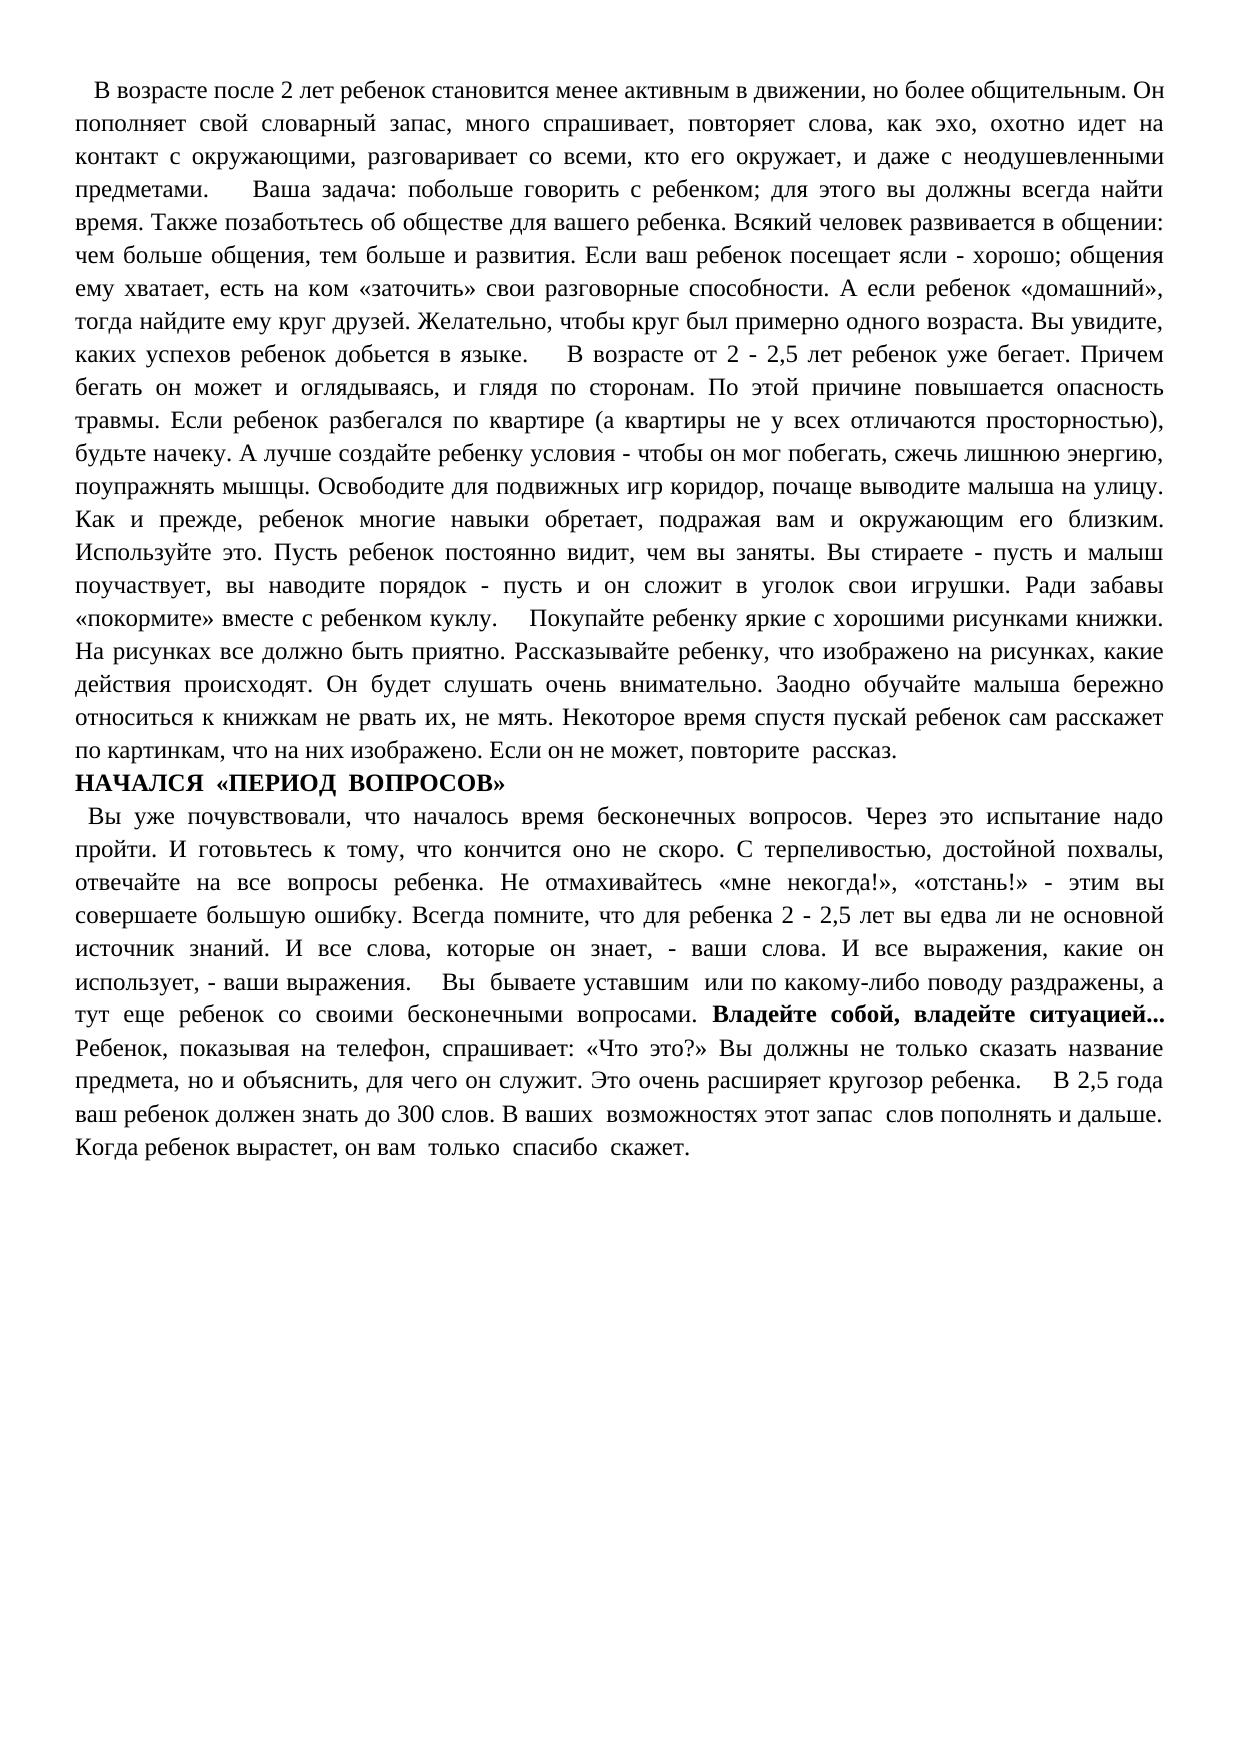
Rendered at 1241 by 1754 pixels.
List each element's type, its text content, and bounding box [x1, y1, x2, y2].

text В возрасте после 2 лет ребенок становится менее активным в движении, но более общительным. Он пополняет свой словарный запас, много спрашивает, повторяет слова, как эхо, охотно идет на контакт с окружающими, разговаривает со всеми, кто его окружает, и даже с неодушевленными предметами. Ваша задача: побольше говорить с ребенком; для этого вы должны всегда найти время. Также позаботьтесь об обществе для вашего ребенка. Всякий человек развивается в общении: чем больше общения, тем больше и развития. Если ваш ребенок посещает ясли - хорошо; общения ему хватает, есть на ком «заточить» свои разговорные способности. А если ребенок «домашний», тогда найдите ему круг друзей. Желательно, чтобы круг был примерно одного возраста. Вы увидите, каких успехов ребенок добьется в языке. В возрасте от 2 - 2,5 лет ребенок уже бегает. Причем бегать он может и оглядываясь, и глядя по сторонам. По этой причине повышается опасность травмы. Если ребенок разбегался по квартире (а квартиры не у всех отличаются просторностью), будьте начеку. А лучше создайте ребенку условия - чтобы он мог побегать, сжечь лишнюю энергию, поупражнять мышцы. Освободите для подвижных игр коридор, почаще выводите малыша на улицу. Как и прежде, ребенок многие навыки обретает, подражая вам и окружающим его близким. Используйте это. Пусть ребенок постоянно видит, чем вы заняты. Вы стираете - пусть и малыш поучаствует, вы наводите порядок - пусть и он сложит в уголок свои игрушки. Ради забавы «покормите» вместе с ребенком куклу. Покупайте ребенку яркие с хорошими рисунками книжки. На рисунках все должно быть приятно. Рассказывайте ребенку, что изображено на рисунках, какие действия происходят. Он будет слушать очень внимательно. Заодно обучайте малыша бережно относиться к книжкам не рвать их, не мять. Некоторое время спустя пускай ребенок сам расскажет по картинкам, что на них изображено. Если он не может, повторите рассказ. [75, 75, 1165, 764]
text НАЧАЛСЯ «ПЕРИОД ВОПРОСОВ» [75, 768, 1165, 797]
text Вы уже почувствовали, что началось время бесконечных вопросов. Через это испытание надо пройти. И готовьтесь к тому, что кончится оно не скоро. С терпеливостью, достойной похвалы, отвечайте на все вопросы ребенка. Не отмахивайтесь «мне некогда!», «отстань!» - этим вы совершаете большую ошибку. Всегда помните, что для ребенка 2 - 2,5 лет вы едва ли не основной источник знаний. И все слова, которые он знает, - ваши слова. И все выражения, какие он использует, - ваши выражения. Вы бываете уставшим или по какому-либо поводу раздражены, а тут еще ребенок со своими бесконечными вопросами. Владейте собой, владейте ситуацией... Ребенок, показывая на телефон, спрашивает: «Что это?» Вы должны не только сказать название предмета, но и объяснить, для чего он служит. Это очень расширяет кругозор ребенка. В 2,5 года ваш ребенок должен знать до 300 слов. В ваших возможностях этот запас слов пополнять и дальше. Когда ребенок вырастет, он вам только спасибо скажет. [75, 801, 1165, 1160]
